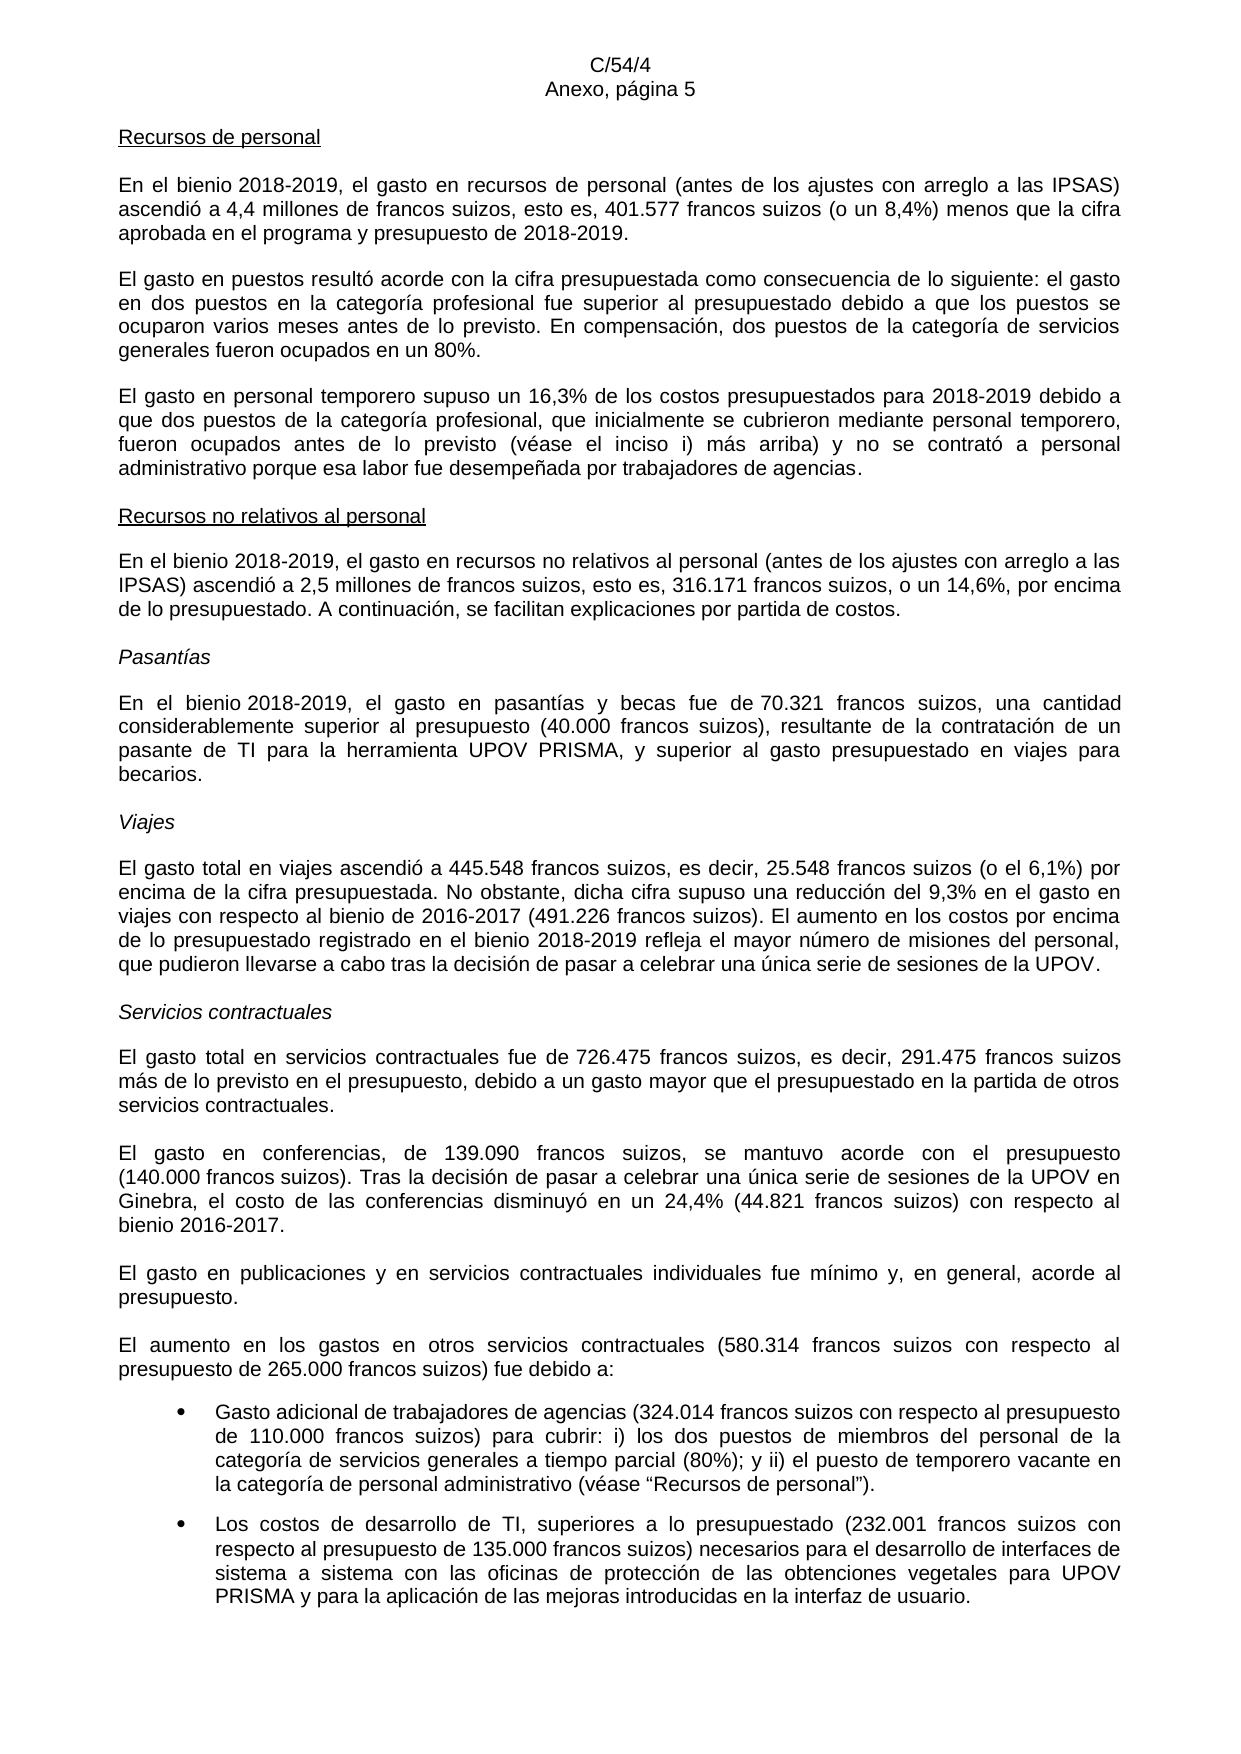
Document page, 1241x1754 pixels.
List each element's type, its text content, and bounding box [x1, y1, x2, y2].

text Viajes [118, 810, 1122, 834]
text El gasto en personal temporero supuso un 16,3% de los costos presupuestados para 2018-2019 debido a que dos puestos de la categoría profesional, que inicialmente se cubrieron mediante personal temporero, fueron ocupados antes de lo previsto (véase el inciso i) más arriba) y no se contrató a personal administrativo porque esa labor fue desempeñada por trabajadores de agencias. [118, 384, 1122, 479]
text El aumento en los gastos en otros servicios contractuales (580.314 francos suizos con respecto al presupuesto de 265.000 francos suizos) fue debido a: [118, 1332, 1122, 1380]
text En el bienio 2018-2019, el gasto en recursos no relativos al personal (antes de los ajustes con arreglo a las IPSAS) ascendió a 2,5 millones de francos suizos, esto es, 316.171 francos suizos, o un 14,6%, por encima de lo presupuestado. A continuación, se facilitan explicaciones por partida de costos. [118, 549, 1122, 621]
text El gasto total en viajes ascendió a 445.548 francos suizos, es decir, 25.548 francos suizos (o el 6,1%) por encima de la cifra presupuestada. No obstante, dicha cifra supuso una reducción del 9,3% en el gasto en viajes con respecto al bienio de 2016-2017 (491.226 francos suizos). El aumento en los costos por encima de lo presupuestado registrado en el bienio 2018-2019 refleja el mayor número de misiones del personal, que pudieron llevarse a cabo tras la decisión de pasar a celebrar una única serie de sesiones de la UPOV. [118, 856, 1122, 976]
text El gasto en publicaciones y en servicios contractuales individuales fue mínimo y, en general, acorde al presupuesto. [118, 1261, 1122, 1308]
list Los costos de desarrollo de TI, superiores a lo presupuestado (232.001 francos suizos con respecto al presupuesto de 135.000 francos suizos) necesarios para el desarrollo de interfaces de sistema a sistema con las oficinas de protección de las obtenciones vegetales para UPOV PRISMA y para la aplicación de las mejoras introducidas en la interfaz de usuario. [177, 1512, 1122, 1608]
text El gasto total en servicios contractuales fue de 726.475 francos suizos, es decir, 291.475 francos suizos más de lo previsto en el presupuesto, debido a un gasto mayor que el presupuestado en la partida de otros servicios contractuales. [118, 1045, 1122, 1117]
text Recursos de personal [118, 125, 1122, 149]
list Gasto adicional de trabajadores de agencias (324.014 francos suizos con respecto al presupuesto de 110.000 francos suizos) para cubrir: i) los dos puestos de miembros del personal de la categoría de servicios generales a tiempo parcial (80%); y ii) el puesto de temporero vacante en la categoría de personal administrativo (véase “Recursos de personal”). [177, 1399, 1122, 1496]
text El gasto en puestos resultó acorde con la cifra presupuestada como consecuencia de lo siguiente: el gasto en dos puestos en la categoría profesional fue superior al presupuestado debido a que los puestos se ocuparon varios meses antes de lo previsto. En compensación, dos puestos de la categoría de servicios generales fueron ocupados en un 80%. [118, 266, 1122, 362]
text Servicios contractuales [118, 999, 1122, 1023]
text En el bienio 2018-2019, el gasto en recursos de personal (antes de los ajustes con arreglo a las IPSAS) ascendió a 4,4 millones de francos suizos, esto es, 401.577 francos suizos (o un 8,4%) menos que la cifra aprobada en el programa y presupuesto de 2018-2019. [118, 173, 1122, 245]
text Recursos no relativos al personal [118, 503, 1122, 527]
text En el bienio 2018-2019, el gasto en pasantías y becas fue de 70.321 francos suizos, una cantidad considerablemente superior al presupuesto (40.000 francos suizos), resultante de la contratación de un pasante de TI para la herramienta UPOV PRISMA, y superior al gasto presupuestado en viajes para becarios. [118, 690, 1122, 786]
text El gasto en conferencias, de 139.090 francos suizos, se mantuvo acorde con el presupuesto (140.000 francos suizos). Tras la decisión de pasar a celebrar una única serie de sesiones de la UPOV en Ginebra, el costo de las conferencias disminuyó en un 24,4% (44.821 francos suizos) con respecto al bienio 2016-2017. [118, 1141, 1122, 1237]
text Pasantías [118, 645, 1122, 669]
